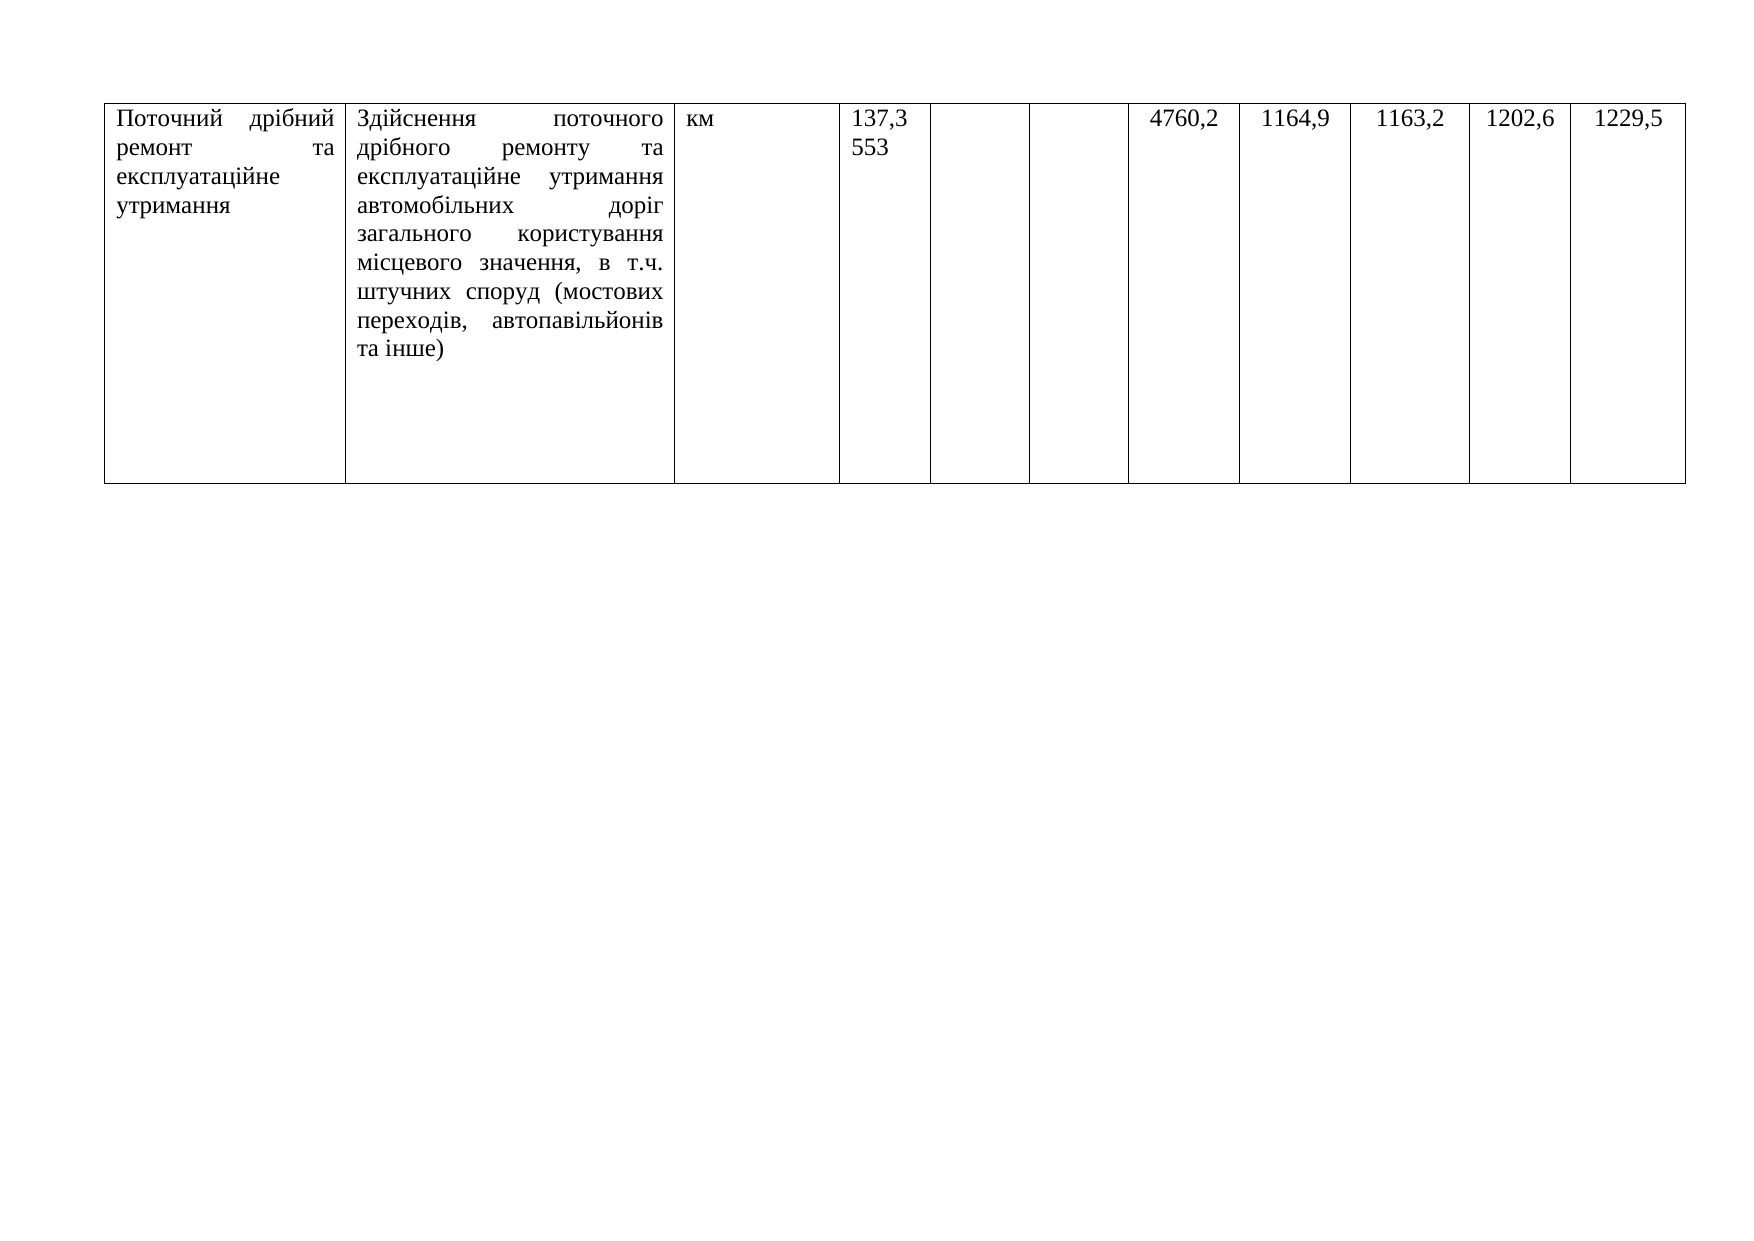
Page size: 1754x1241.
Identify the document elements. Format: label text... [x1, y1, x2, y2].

table_cell Здійснення поточного дрібного ремонту та експлуатаційне утримання автомобільних доріг загального користування місцевого значення, в т.ч. штучних споруд (мостових переходів, автопавільйонів та інше) [346, 104, 674, 483]
table_cell [931, 104, 1029, 483]
table_cell 1202,6 [1470, 104, 1570, 483]
table_cell 4760,2 [1129, 104, 1239, 483]
table_cell км [675, 104, 839, 483]
table_cell 1164,9 [1240, 104, 1350, 483]
table_cell [1030, 104, 1128, 483]
table_cell Поточний дрібний ремонт та експлуатаційне утримання [105, 104, 345, 483]
table_cell 137,3553 [840, 104, 930, 483]
table_cell 1163,2 [1351, 104, 1469, 483]
table_cell 1229,5 [1571, 104, 1685, 483]
